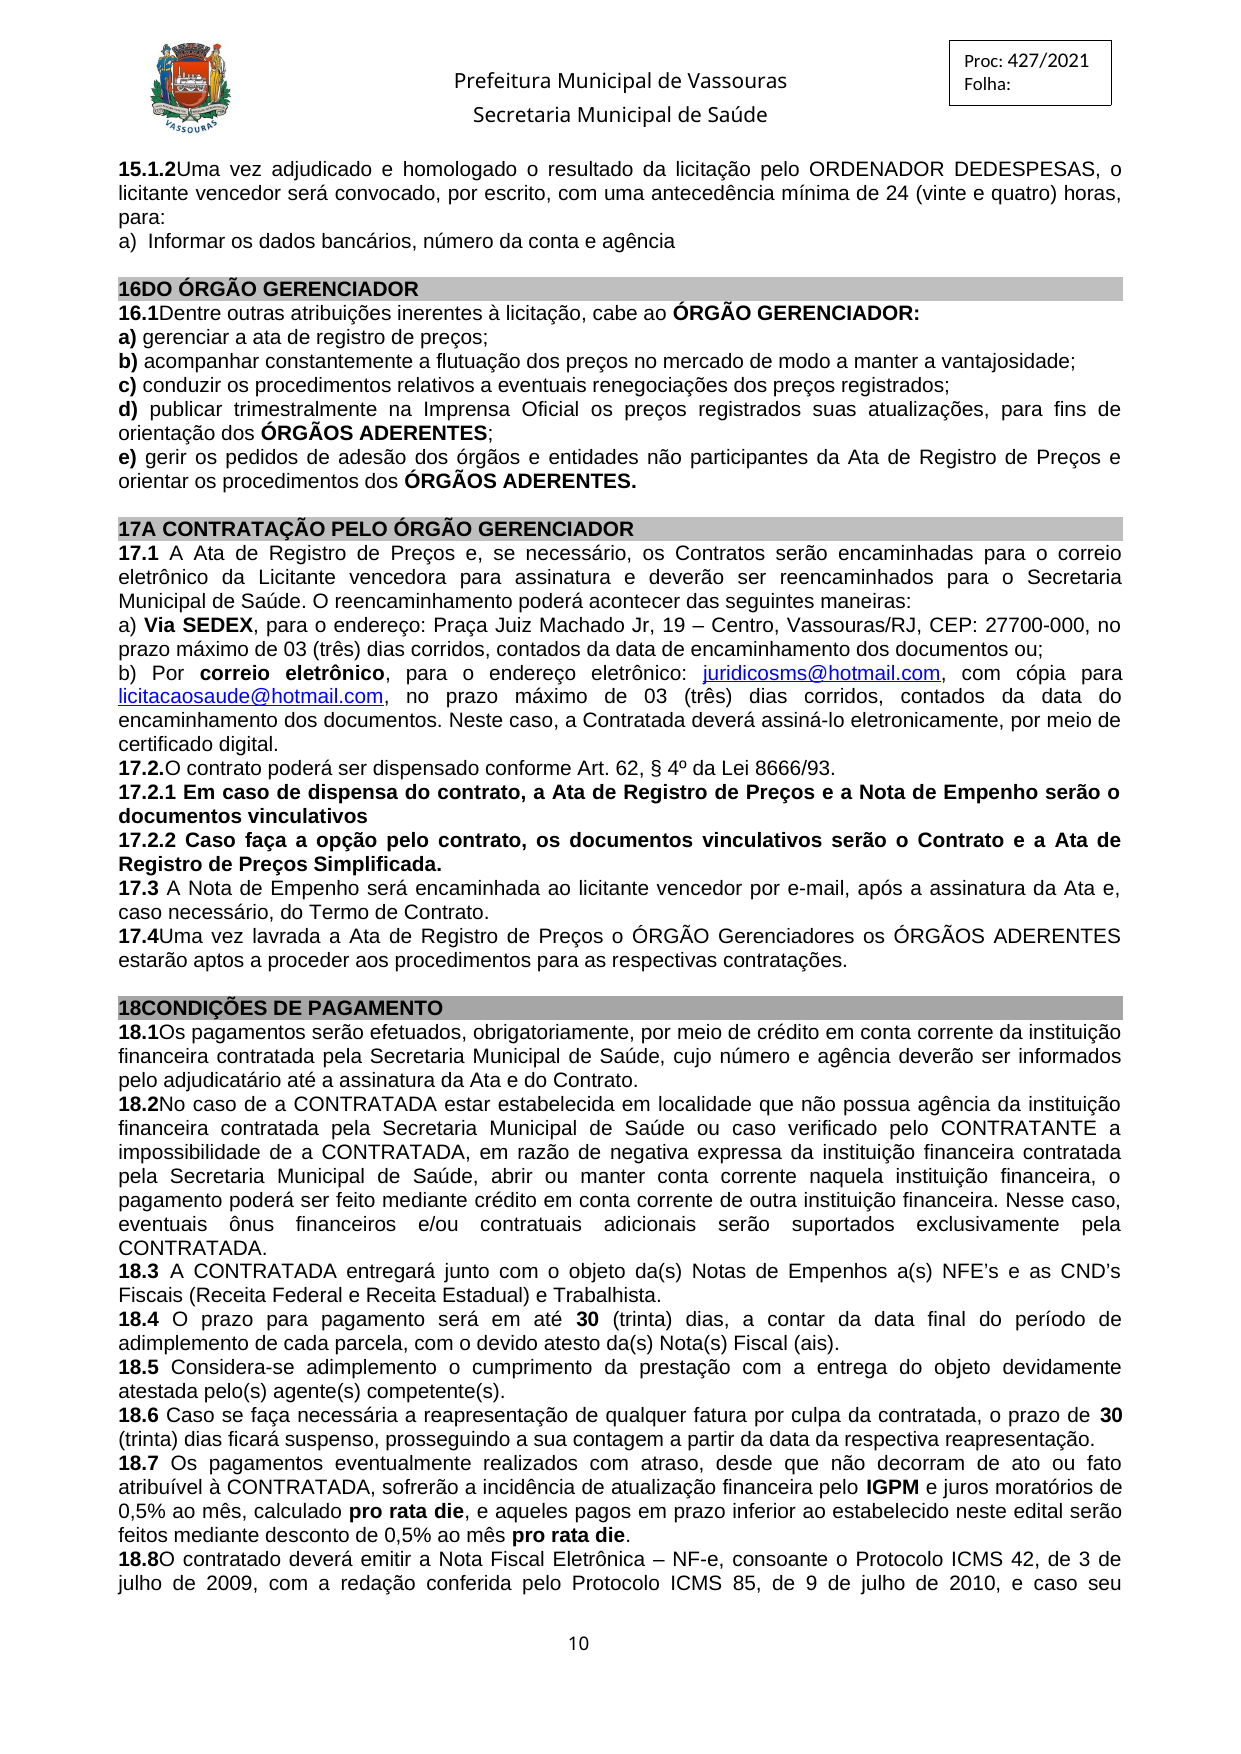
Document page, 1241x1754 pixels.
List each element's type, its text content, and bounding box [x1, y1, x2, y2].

text b) Por correio eletrônico, para o endereço eletrônico: juridicosms@hotmail.com, com cópia para licitacaosaude@hotmail.com, no prazo máximo de 03 (três) dias corridos, contados da data do encaminhamento dos documentos. Neste caso, a Contratada deverá assiná-lo eletronicamente, por meio de certificado digital. [118, 660, 1123, 756]
text 18.7 Os pagamentos eventualmente realizados com atraso, desde que não decorram de ato ou fato atribuível à CONTRATADA, sofrerão a incidência de atualização financeira pelo IGPM e juros moratórios de 0,5% ao mês, calculado pro rata die, e aqueles pagos em prazo inferior ao estabelecido neste edital serão feitos mediante desconto de 0,5% ao mês pro rata die. [118, 1451, 1123, 1547]
text 17.1 A Ata de Registro de Preços e, se necessário, os Contratos serão encaminhadas para o correio eletrônico da Licitante vencedora para assinatura e deverão ser reencaminhados para o Secretaria Municipal de Saúde. O reencaminhamento poderá acontecer das seguintes maneiras: [118, 541, 1123, 612]
text 17.3 A Nota de Empenho será encaminhada ao licitante vencedor por e-mail, após a assinatura da Ata e, caso necessário, do Termo de Contrato. [118, 876, 1123, 924]
text 18.2No caso de a CONTRATADA estar estabelecida em localidade que não possua agência da instituição financeira contratada pela Secretaria Municipal de Saúde ou caso verificado pelo CONTRATANTE a impossibilidade de a CONTRATADA, em razão de negativa expressa da instituição financeira contratada pela Secretaria Municipal de Saúde, abrir ou manter conta corrente naquela instituição financeira, o pagamento poderá ser feito mediante crédito em conta corrente de outra instituição financeira. Nesse caso, eventuais ônus financeiros e/ou contratuais adicionais serão suportados exclusivamente pela CONTRATADA. [118, 1092, 1122, 1259]
text 18.6 Caso se faça necessária a reapresentação de qualquer fatura por culpa da contratada, o prazo de 30 (trinta) dias ficará suspenso, prosseguindo a sua contagem a partir da data da respectiva reapresentação. [118, 1403, 1123, 1451]
text 18.4 O prazo para pagamento será em até 30 (trinta) dias, a contar da data final do período de adimplemento de cada parcela, com o devido atesto da(s) Nota(s) Fiscal (ais). [118, 1307, 1123, 1355]
text 18.1Os pagamentos serão efetuados, obrigatoriamente, por meio de crédito em conta corrente da instituição financeira contratada pela Secretaria Municipal de Saúde, cujo número e agência deverão ser informados pelo adjudicatário até a assinatura da Ata e do Contrato. [118, 1020, 1122, 1092]
text e) gerir os pedidos de adesão dos órgãos e entidades não participantes da Ata de Registro de Preços e orientar os procedimentos dos ÓRGÃOS ADERENTES. [118, 445, 1123, 493]
text 17.4Uma vez lavrada a Ata de Registro de Preços o ÓRGÃO Gerenciadores os ÓRGÃOS ADERENTES estarão aptos a proceder aos procedimentos para as respectivas contratações. [118, 924, 1123, 972]
text 18CONDIÇÕES DE PAGAMENTO [118, 996, 1123, 1020]
text b) acompanhar constantemente a flutuação dos preços no mercado de modo a manter a vantajosidade; [118, 349, 1123, 373]
text 17.2.O contrato poderá ser dispensado conforme Art. 62, § 4º da Lei 8666/93. [118, 756, 1123, 780]
text 17.2.2 Caso faça a opção pelo contrato, os documentos vinculativos serão o Contrato e a Ata de Registro de Preços Simplificada. [118, 828, 1123, 876]
text a) Via SEDEX, para o endereço: Praça Juiz Machado Jr, 19 – Centro, Vassouras/RJ, CEP: 27700-000, no prazo máximo de 03 (três) dias corridos, contados da data de encaminhamento dos documentos ou; [118, 612, 1123, 660]
picture [143, 33, 235, 138]
text a) gerenciar a ata de registro de preços; [118, 325, 1123, 349]
text c) conduzir os procedimentos relativos a eventuais renegociações dos preços registrados; [118, 373, 1123, 397]
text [118, 1547, 1123, 1595]
text 18.5 Considera-se adimplemento o cumprimento da prestação com a entrega do objeto devidamente atestada pelo(s) agente(s) competente(s). [118, 1355, 1123, 1403]
text 15.1.2Uma vez adjudicado e homologado o resultado da licitação pelo ORDENADOR DEDESPESAS, o licitante vencedor será convocado, por escrito, com uma antecedência mínima de 24 (vinte e quatro) horas, para: [118, 157, 1123, 229]
text 18.3 A CONTRATADA entregará junto com o objeto da(s) Notas de Empenhos a(s) NFE’s e as CND’s Fiscais (Receita Federal e Receita Estadual) e Trabalhista. [118, 1259, 1123, 1307]
list Informar os dados bancários, número da conta e agência [118, 229, 1121, 253]
text 17A CONTRATAÇÃO PELO ÓRGÃO GERENCIADOR [118, 517, 1123, 541]
text d) publicar trimestralmente na Imprensa Oficial os preços registrados suas atualizações, para fins de orientação dos ÓRGÃOS ADERENTES; [118, 397, 1123, 445]
text 17.2.1 Em caso de dispensa do contrato, a Ata de Registro de Preços e a Nota de Empenho serão o documentos vinculativos [118, 780, 1123, 828]
text 16.1Dentre outras atribuições inerentes à licitação, cabe ao ÓRGÃO GERENCIADOR: [118, 301, 1123, 325]
text 16DO ÓRGÃO GERENCIADOR [118, 277, 1123, 301]
